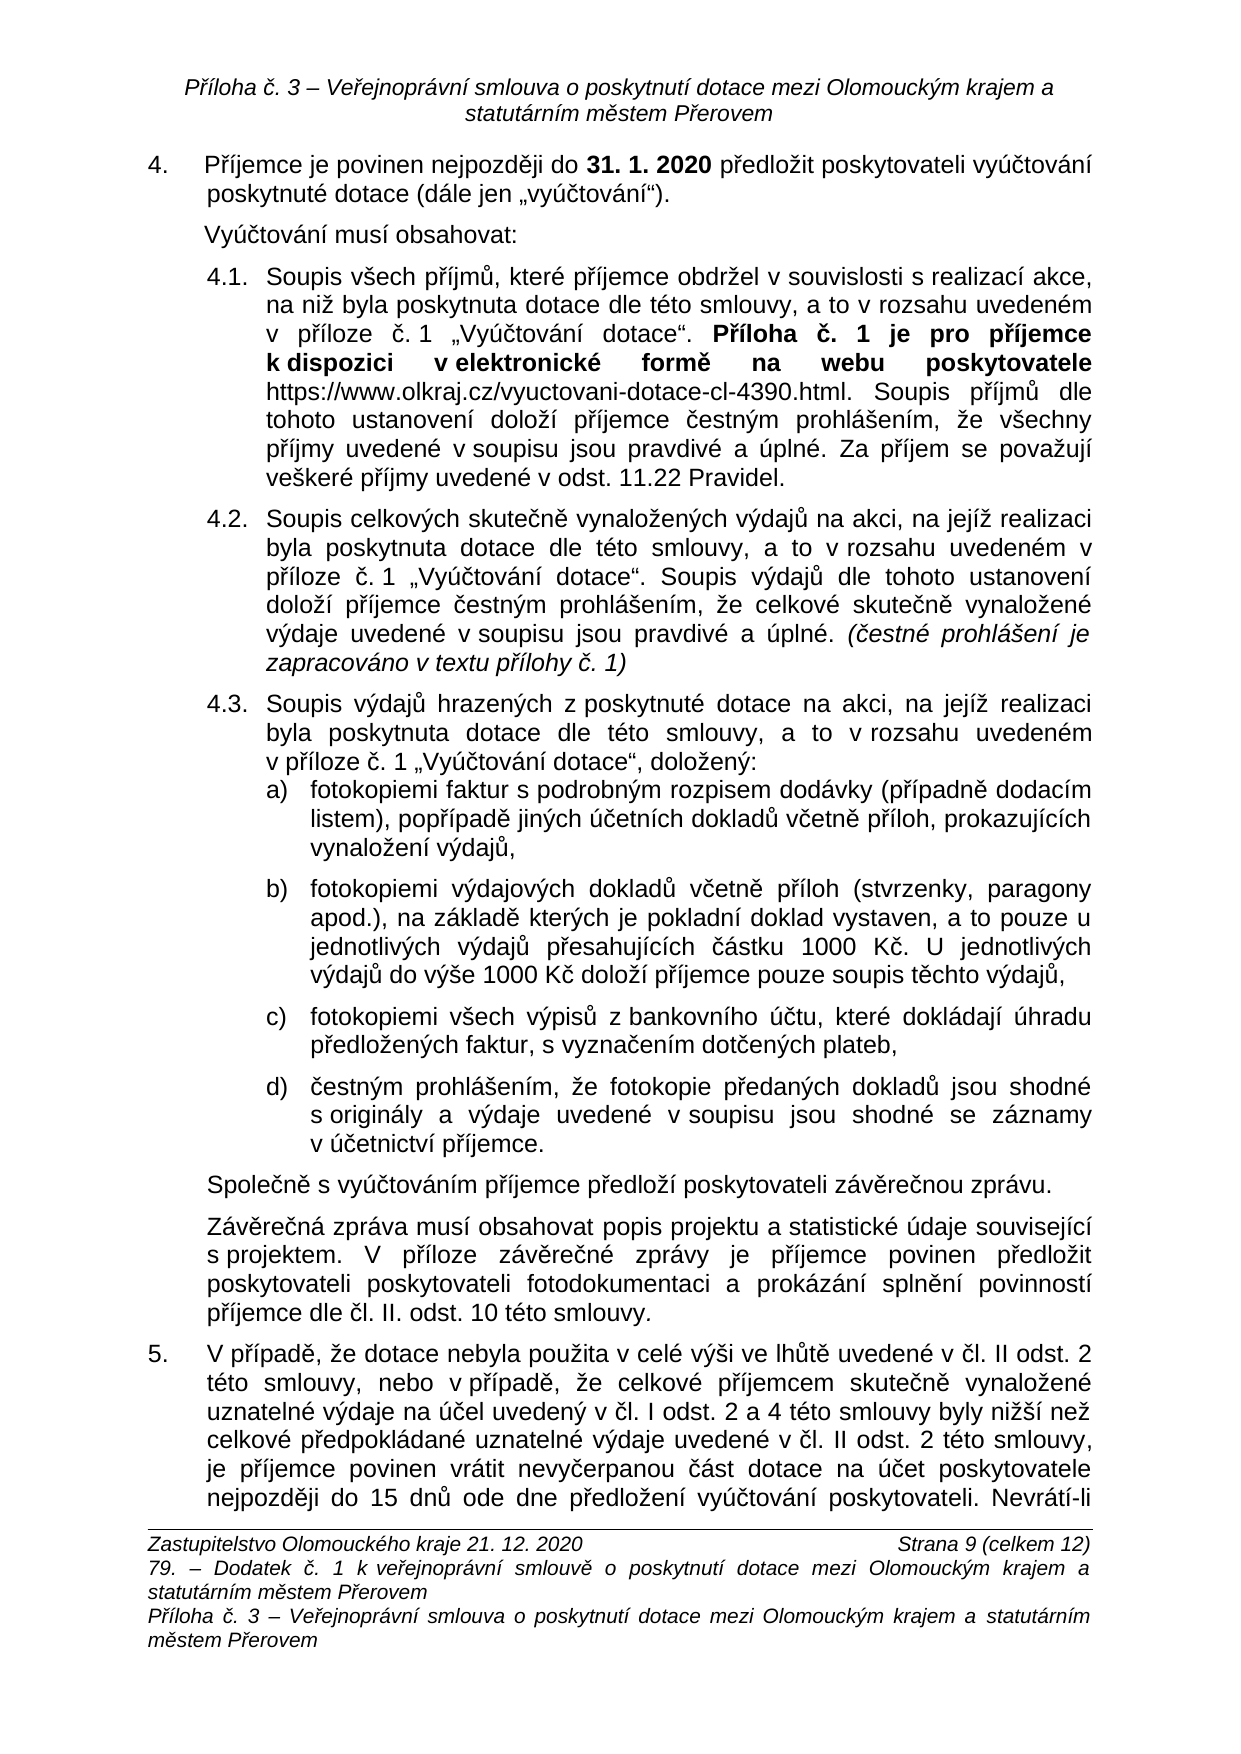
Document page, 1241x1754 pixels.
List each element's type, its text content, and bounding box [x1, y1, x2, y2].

list fotokopiemi faktur s podrobným rozpisem dodávky (případně dodacím listem), popřípadě jiných účetních dokladů včetně příloh, prokazujících vynaložení výdajů, [266, 776, 1093, 862]
list Příjemce je povinen nejpozději do 31. 1. 2020 předložit poskytovateli vyúčtování poskytnuté dotace (dále jen „vyúčtování“). [148, 151, 1093, 208]
text Závěrečná zpráva musí obsahovat popis projektu a statistické údaje související s projektem. V příloze závěrečné zprávy je příjemce povinen předložit poskytovateli poskytovateli fotodokumentaci a prokázání splnění povinností příjemce dle čl. II. odst. 10 této smlouvy. [207, 1212, 1093, 1327]
list čestným prohlášením, že fotokopie předaných dokladů jsou shodné s originály a výdaje uvedené v soupisu jsou shodné se záznamy v účetnictví příjemce. [266, 1072, 1093, 1158]
list Soupis všech příjmů, které příjemce obdržel v souvislosti s realizací akce, na niž byla poskytnuta dotace dle této smlouvy, a to v rozsahu uvedeném v příloze č. 1 „Vyúčtování dotace“. Příloha č. 1 je pro příjemce k dispozici v elektronické formě na webu poskytovatele https://www.olkraj.cz/vyuctovani-dotace-cl-4390.html. Soupis příjmů dle tohoto ustanovení doloží příjemce čestným prohlášením, že všechny příjmy uvedené v soupisu jsou pravdivé a úplné. Za příjem se považují veškeré příjmy uvedené v odst. 11.22 Pravidel. [207, 262, 1093, 492]
text Společně s vyúčtováním příjemce předloží poskytovateli závěrečnou zprávu. [207, 1171, 1093, 1199]
list Soupis výdajů hrazených z poskytnuté dotace na akci, na jejíž realizaci byla poskytnuta dotace dle této smlouvy, a to v rozsahu uvedeném v příloze č. 1 „Vyúčtování dotace“, doložený: [207, 689, 1093, 776]
text Vyúčtování musí obsahovat: [204, 221, 1093, 249]
list fotokopiemi výdajových dokladů včetně příloh (stvrzenky, paragony apod.), na základě kterých je pokladní doklad vystaven, a to pouze u jednotlivých výdajů přesahujících částku 1000 Kč. U jednotlivých výdajů do výše 1000 Kč doloží příjemce pouze soupis těchto výdajů, [266, 874, 1093, 989]
list Soupis celkových skutečně vynaložených výdajů na akci, na jejíž realizaci byla poskytnuta dotace dle této smlouvy, a to v rozsahu uvedeném v příloze č. 1 „Vyúčtování dotace“. Soupis výdajů dle tohoto ustanovení doloží příjemce čestným prohlášením, že celkové skutečně vynaložené výdaje uvedené v soupisu jsou pravdivé a úplné. (čestné prohlášení je zapracováno v textu přílohy č. 1) [207, 504, 1093, 677]
list fotokopiemi všech výpisů z bankovního účtu, které dokládají úhradu předložených faktur, s vyznačením dotčených plateb, [266, 1002, 1093, 1059]
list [148, 1339, 1093, 1512]
